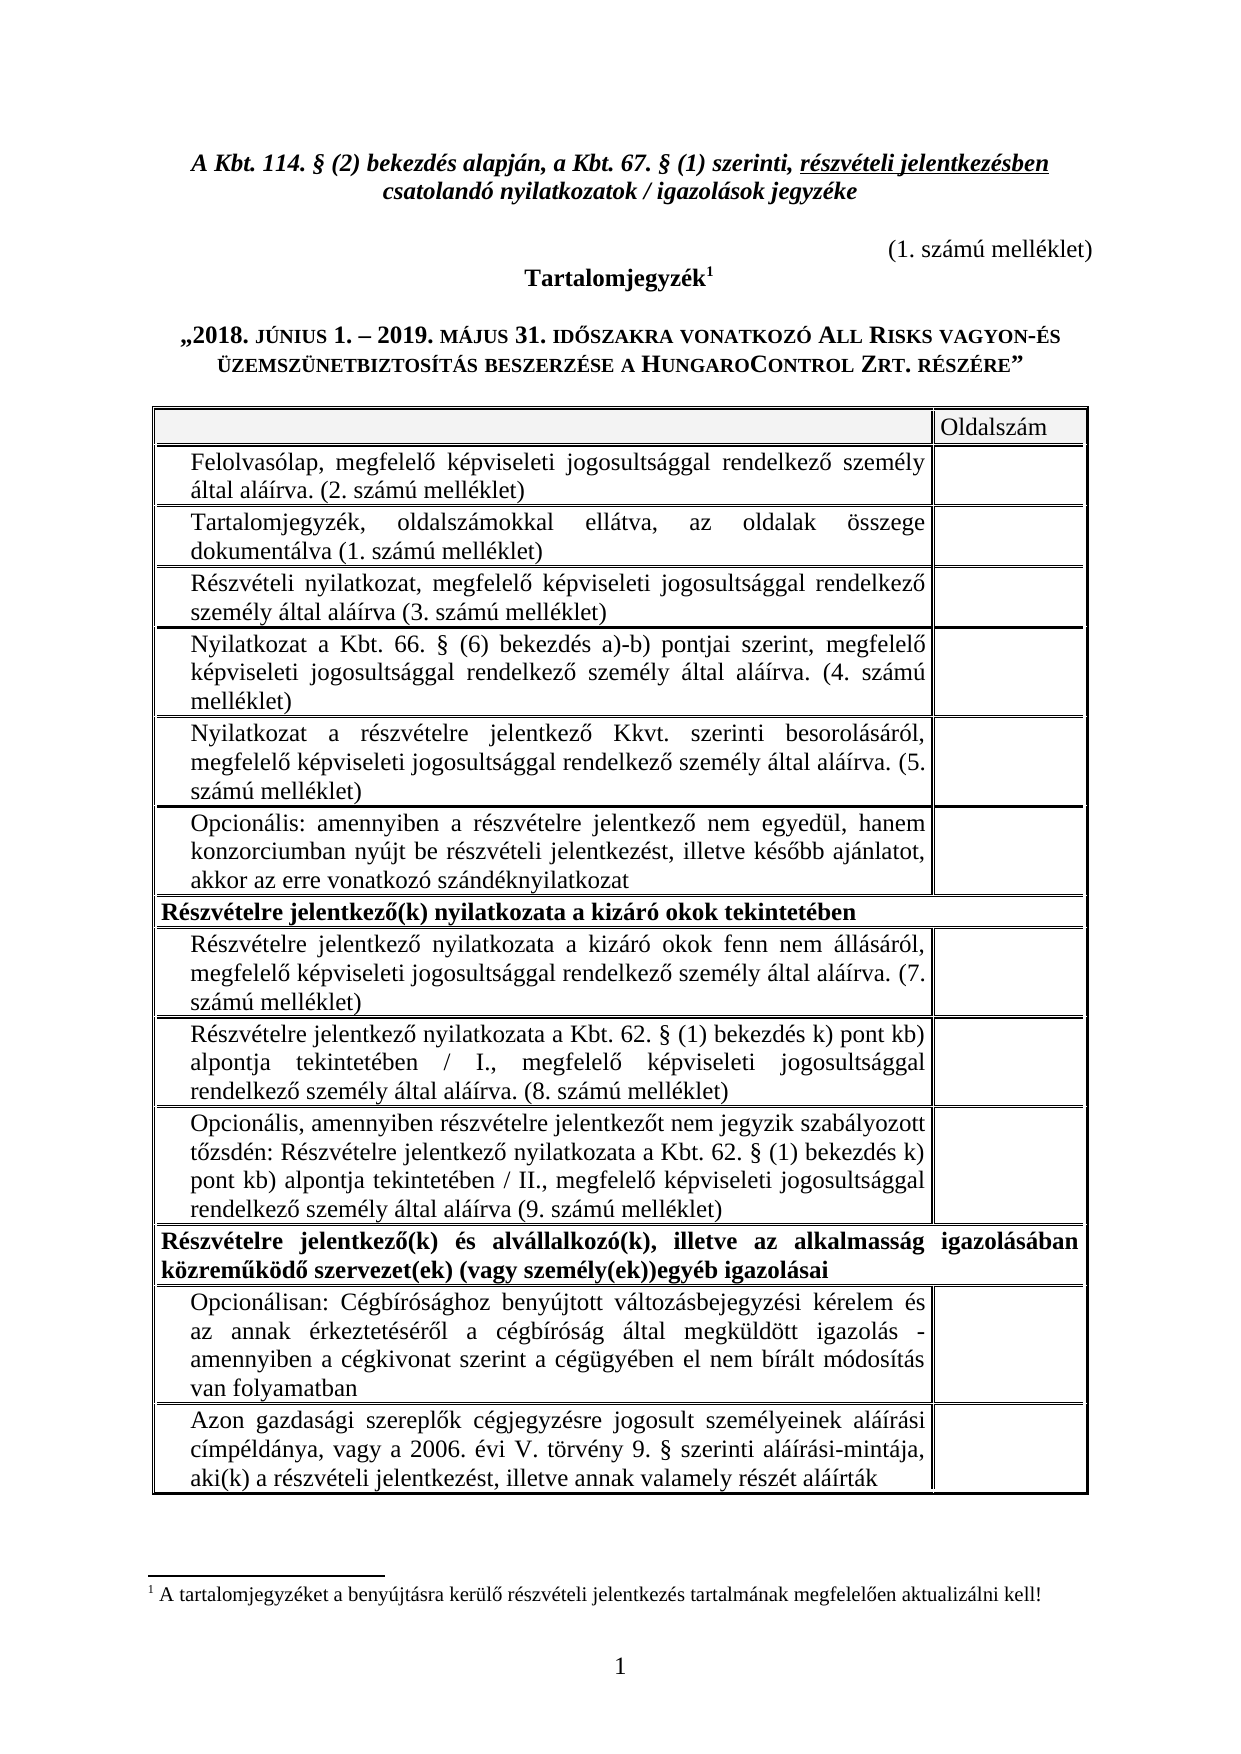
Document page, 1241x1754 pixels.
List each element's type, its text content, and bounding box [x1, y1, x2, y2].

table_cell [935, 715, 1086, 804]
text Tartalomjegyzék [148, 263, 1089, 291]
table_cell Opcionálisan: Cégbírósághoz benyújtott változásbejegyzési kérelem és az annak érkeztetéséről a cégbíróság által megküldött igazolás - amennyiben a cégkivonat szerint a cégügyében el nem bírált módosítás van folyamatban [155, 1284, 932, 1402]
table_cell Részvételre jelentkező nyilatkozata a kizáró okok fenn nem állásáról, megfelelő képviseleti jogosultsággal rendelkező személy által aláírva. (7. számú melléklet) [155, 926, 932, 1015]
table_cell [935, 1105, 1086, 1223]
table_cell [935, 1284, 1086, 1402]
table_cell [935, 565, 1086, 626]
table_cell Opcionális, amennyiben részvételre jelentkezőt nem jegyzik szabályozott tőzsdén: Részvételre jelentkező nyilatkozata a Kbt. 62. § (1) bekezdés k) pont kb) alpontja tekintetében / II., megfelelő képviseleti jogosultsággal rendelkező személy által aláírva (9. számú melléklet) [155, 1105, 932, 1223]
table_cell [933, 443, 1087, 504]
table_header [155, 410, 933, 443]
table_cell Részvételre jelentkező nyilatkozata a Kbt. 62. § (1) bekezdés k) pont kb) alpontja tekintetében / I., megfelelő képviseleti jogosultsággal rendelkező személy által aláírva. (8. számú melléklet) [154, 1015, 933, 1105]
table_cell Részvételi nyilatkozat, megfelelő képviseleti jogosultsággal rendelkező személy által aláírva (3. számú melléklet) [155, 565, 931, 626]
table_cell Azon gazdasági szereplők cégjegyzésre jogosult személyeinek aláírási címpéldánya, vagy a 2006. évi V. törvény 9. § szerinti aláírási-mintája, aki(k) a részvételi jelentkezést, illetve annak valamely részét aláírták [155, 1402, 933, 1492]
table_cell [935, 626, 1087, 715]
table_cell [935, 805, 1087, 894]
table_cell Tartalomjegyzék, oldalszámokkal ellátva, az oldalak összege dokumentálva (1. számú melléklet) [155, 504, 932, 565]
table_cell [935, 504, 1086, 565]
table_cell [933, 1402, 1086, 1492]
text A Kbt. 114. § (2) bekezdés alapján, a Kbt. 67. § (1) szerinti, részvételi jelentkezésben csatolandó nyilatkozatok / igazolások jegyzéke [148, 148, 1092, 205]
text (1. számú melléklet) [148, 234, 1092, 263]
table_cell Felolvasólap, megfelelő képviseleti jogosultsággal rendelkező személy által aláírva. (2. számú melléklet) [154, 443, 933, 504]
table_cell Részvételre jelentkező(k) nyilatkozata a kizáró okok tekintetében [155, 894, 1086, 926]
table_cell Opcionális: amennyiben a részvételre jelentkező nem egyedül, hanem konzorciumban nyújt be részvételi jelentkezést, illetve később ajánlatot, akkor az erre vonatkozó szándéknyilatkozat [154, 805, 931, 894]
text „2018. június 1. – 2019. május 31. időszakra vonatkozó All Risks vagyon-és üzemszünetbiztosítás beszerzése a HungaroControl Zrt. részére” [148, 320, 1092, 378]
table_cell Nyilatkozat a részvételre jelentkező Kkvt. szerinti besorolásáról, megfelelő képviseleti jogosultsággal rendelkező személy által aláírva. (5. számú melléklet) [155, 715, 932, 804]
table_cell [933, 1015, 1087, 1105]
table_cell Nyilatkozat a Kbt. 66. § (6) bekezdés a)-b) pontjai szerint, megfelelő képviseleti jogosultsággal rendelkező személy által aláírva. (4. számú melléklet) [154, 626, 931, 715]
table_cell [935, 926, 1086, 1015]
table_cell Részvételre jelentkező(k) és alvállalkozó(k), illetve az alkalmasság igazolásában közreműködő szervezet(ek) (vagy személy(ek))egyéb igazolásai [155, 1223, 1086, 1284]
table_header Oldalszám [933, 409, 1086, 443]
